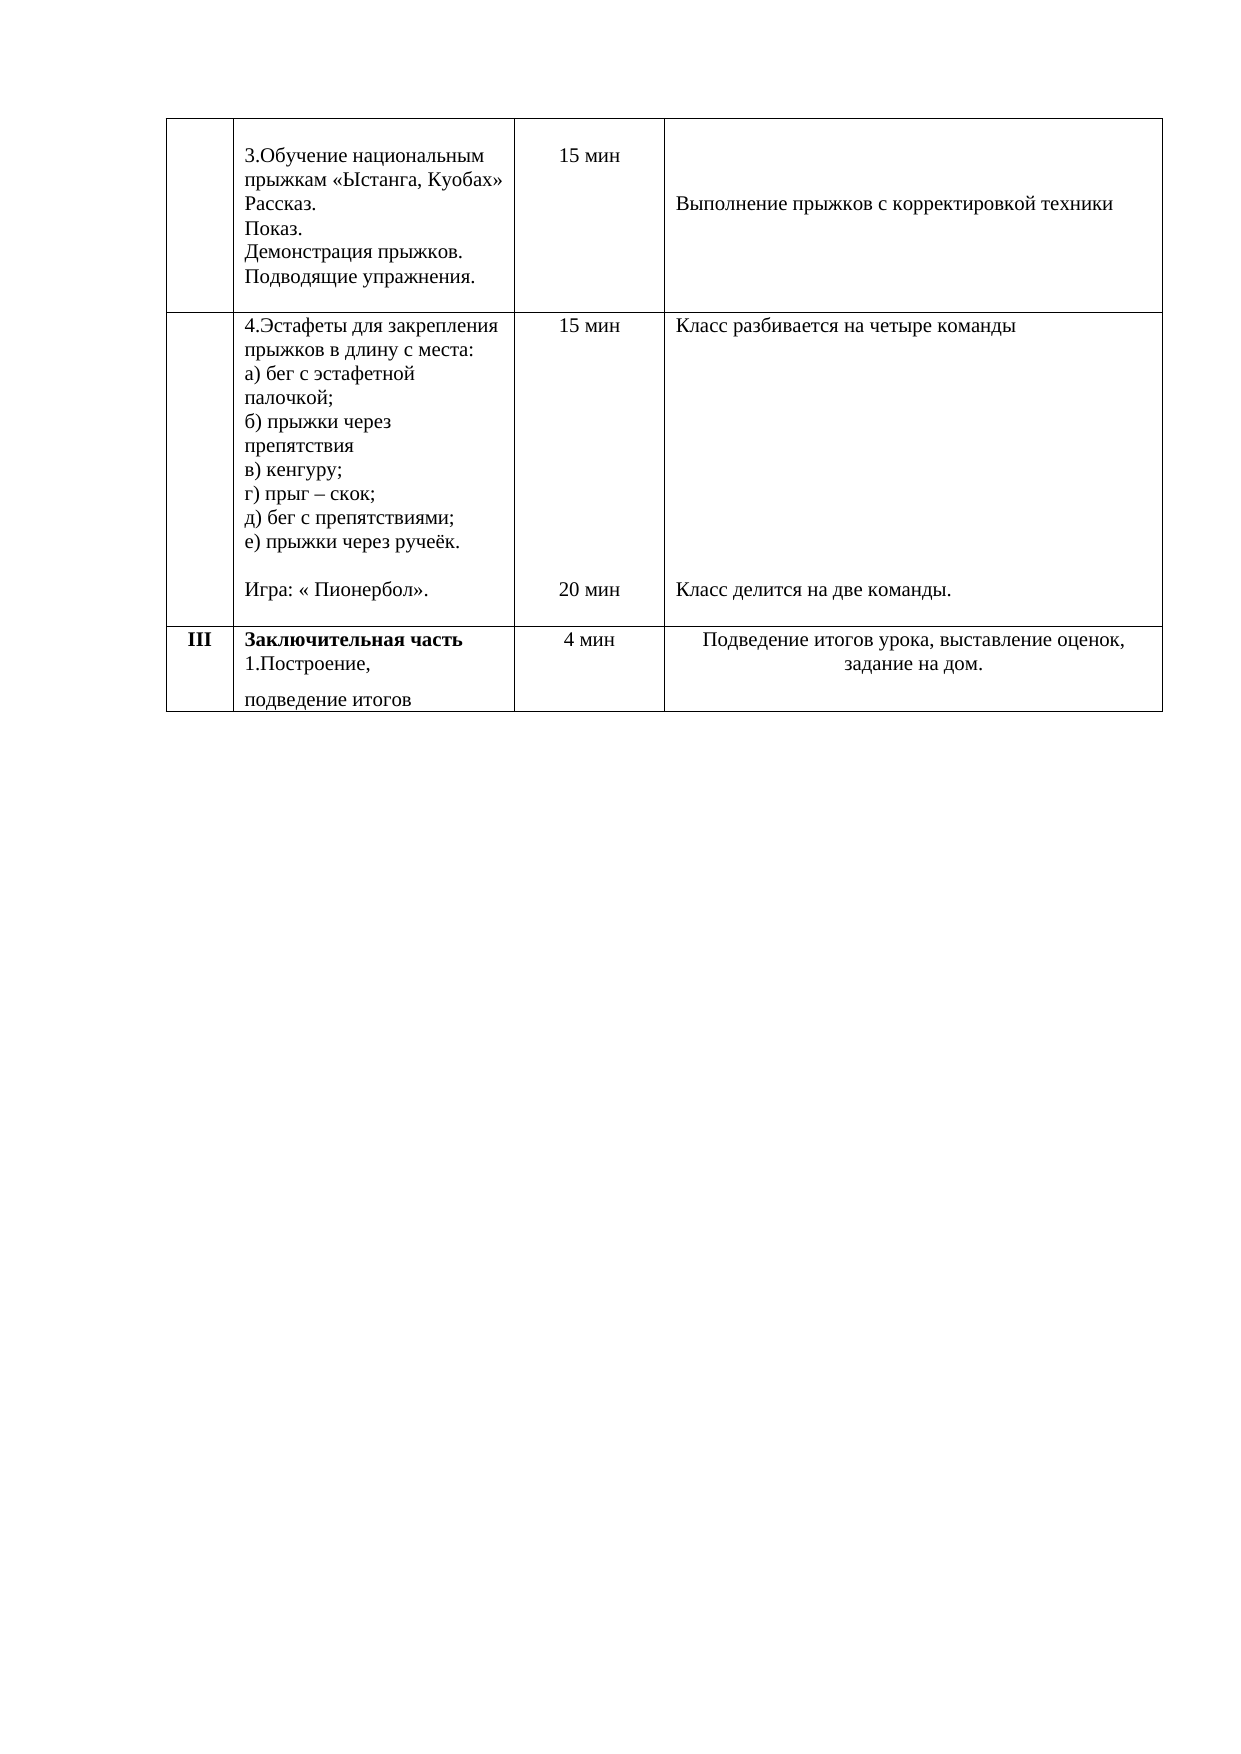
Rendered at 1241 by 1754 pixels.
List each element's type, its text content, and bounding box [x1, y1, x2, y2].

table_cell [167, 119, 233, 312]
table_cell 15 мин 20 мин [515, 313, 664, 626]
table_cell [665, 119, 1162, 312]
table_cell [234, 119, 514, 312]
table_cell 4.Эстафеты для закрепления прыжков в длину с места: а) бег с эстафетной палочкой; б) прыжки через препятствия в) кенгуру; г) прыг – скок; д) бег с препятствиями; е) прыжки через ручеёк. Игра: « Пионербол». [234, 313, 514, 626]
table_cell Заключительная часть 1.Построение, подведение итогов [234, 627, 514, 711]
table_cell 15 минут 15 мин [515, 119, 664, 312]
table_cell [167, 313, 233, 626]
table_cell Подведение итогов урока, выставление оценок, задание на дом. [665, 627, 1162, 711]
table_cell III [167, 627, 233, 711]
table_cell Класс разбивается на четыре команды Класс делится на две команды. [665, 313, 1162, 626]
table_cell 4 мин [515, 627, 664, 711]
